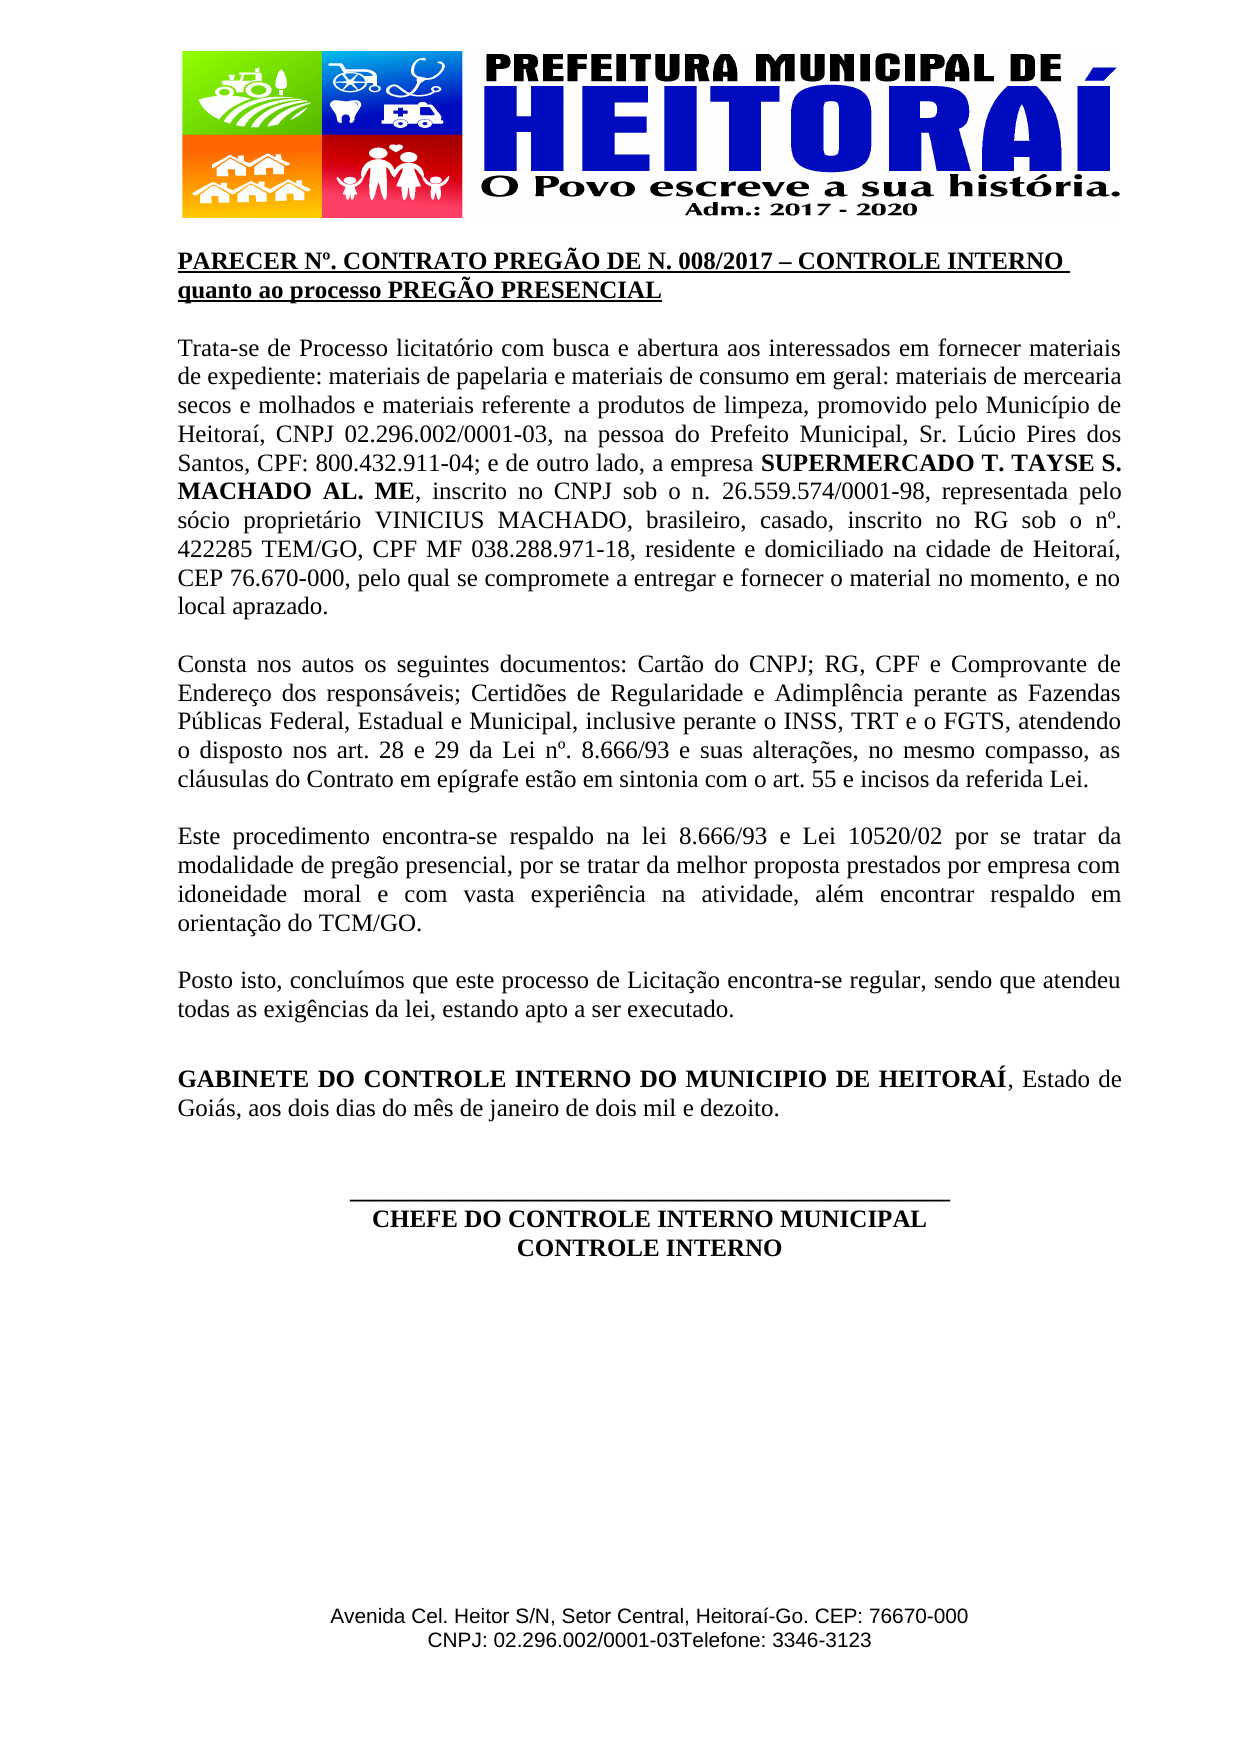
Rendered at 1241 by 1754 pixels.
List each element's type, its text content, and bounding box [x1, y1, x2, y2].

text Consta nos autos os seguintes documentos: Cartão do CNPJ; RG, CPF e Comprovante de Endereço dos responsáveis; Certidões de Regularidade e Adimplência perante as Fazendas Públicas Federal, Estadual e Municipal, inclusive perante o INSS, TRT e o FGTS, atendendo o disposto nos art. 28 e 29 da Lei nº. 8.666/93 e suas alterações, no mesmo compasso, as cláusulas do Contrato em epígrafe estão em sintonia com o art. 55 e incisos da referida Lei. [177, 649, 1122, 793]
text GABINETE DO CONTROLE INTERNO DO MUNICIPIO DE HEITORAÍ, Estado de Goiás, aos dois dias do mês de janeiro de dois mil e dezoito. [177, 1064, 1122, 1121]
text CHEFE DO CONTROLE INTERNO MUNICIPAL [177, 1204, 1122, 1233]
text Este procedimento encontra-se respaldo na lei 8.666/93 e Lei 10520/02 por se tratar da modalidade de pregão presencial, por se tratar da melhor proposta prestados por empresa com idoneidade moral e com vasta experiência na atividade, além encontrar respaldo em orientação do TCM/GO. [177, 821, 1122, 936]
text CONTROLE INTERNO [177, 1233, 1122, 1261]
text Posto isto, concluímos que este processo de Licitação encontra-se regular, sendo que atendeu todas as exigências da lei, estando apto a ser executado. [177, 965, 1122, 1023]
picture [182, 51, 1120, 218]
text PARECER Nº. CONTRATO PREGÃO DE N. 008/2017 – CONTROLE INTERNO quanto ao processo PREGÃO PRESENCIAL [177, 246, 1122, 304]
text ________________________________________________ [177, 1175, 1122, 1204]
text Trata-se de Processo licitatório com busca e abertura aos interessados em fornecer materiais de expediente: materiais de papelaria e materiais de consumo em geral: materiais de mercearia secos e molhados e materiais referente a produtos de limpeza, promovido pelo Município de Heitoraí, CNPJ 02.296.002/0001-03, na pessoa do Prefeito Municipal, Sr. Lúcio Pires dos Santos, CPF: 800.432.911-04; e de outro lado, a empresa SUPERMERCADO T. TAYSE S. MACHADO AL. ME, inscrito no CNPJ sob o n. 26.559.574/0001-98, representada pelo sócio proprietário VINICIUS MACHADO, brasileiro, casado, inscrito no RG sob o nº. 422285 TEM/GO, CPF MF 038.288.971-18, residente e domiciliado na cidade de Heitoraí, CEP 76.670-000, pelo qual se compromete a entregar e fornecer o material no momento, e no local aprazado. [177, 333, 1122, 620]
